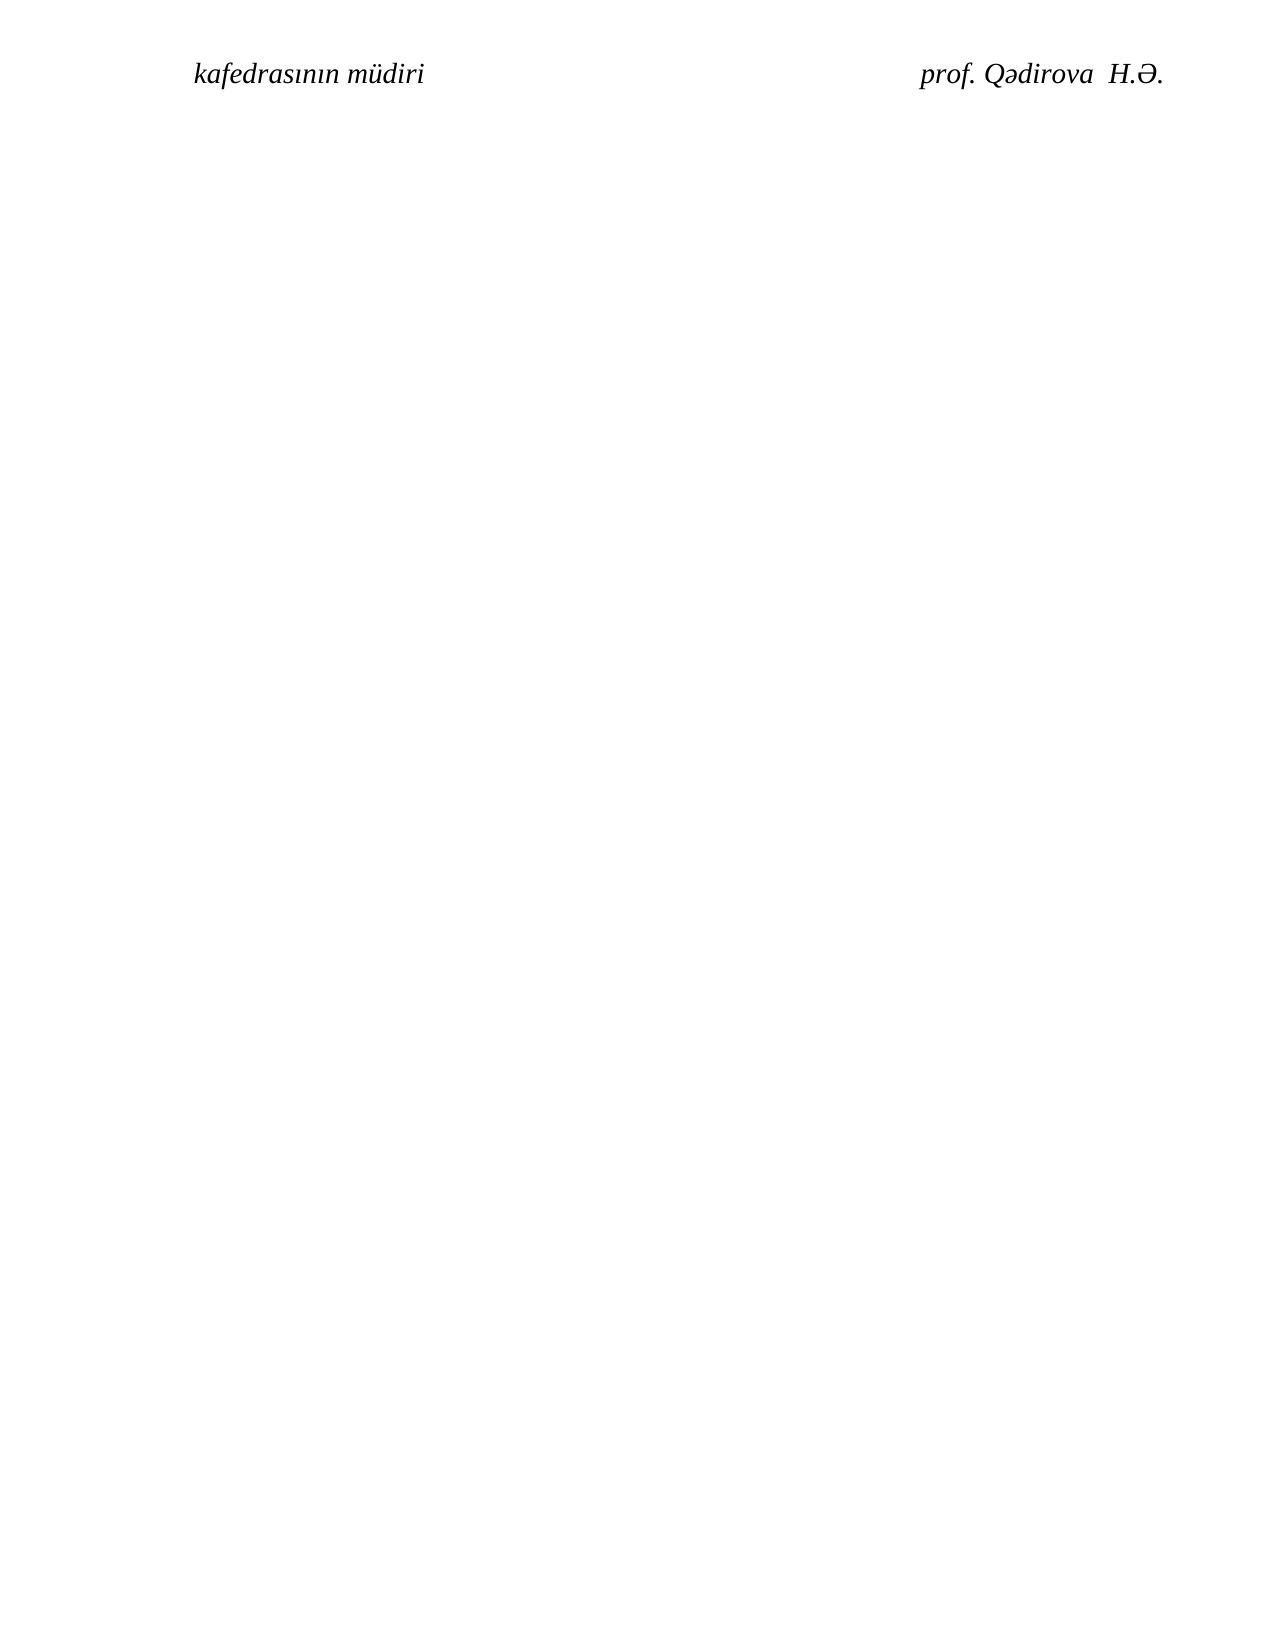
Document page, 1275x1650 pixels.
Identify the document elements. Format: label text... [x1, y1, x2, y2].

text kafedrasının müdiri prof. Qədirova H.Ə. [84, 56, 1181, 90]
